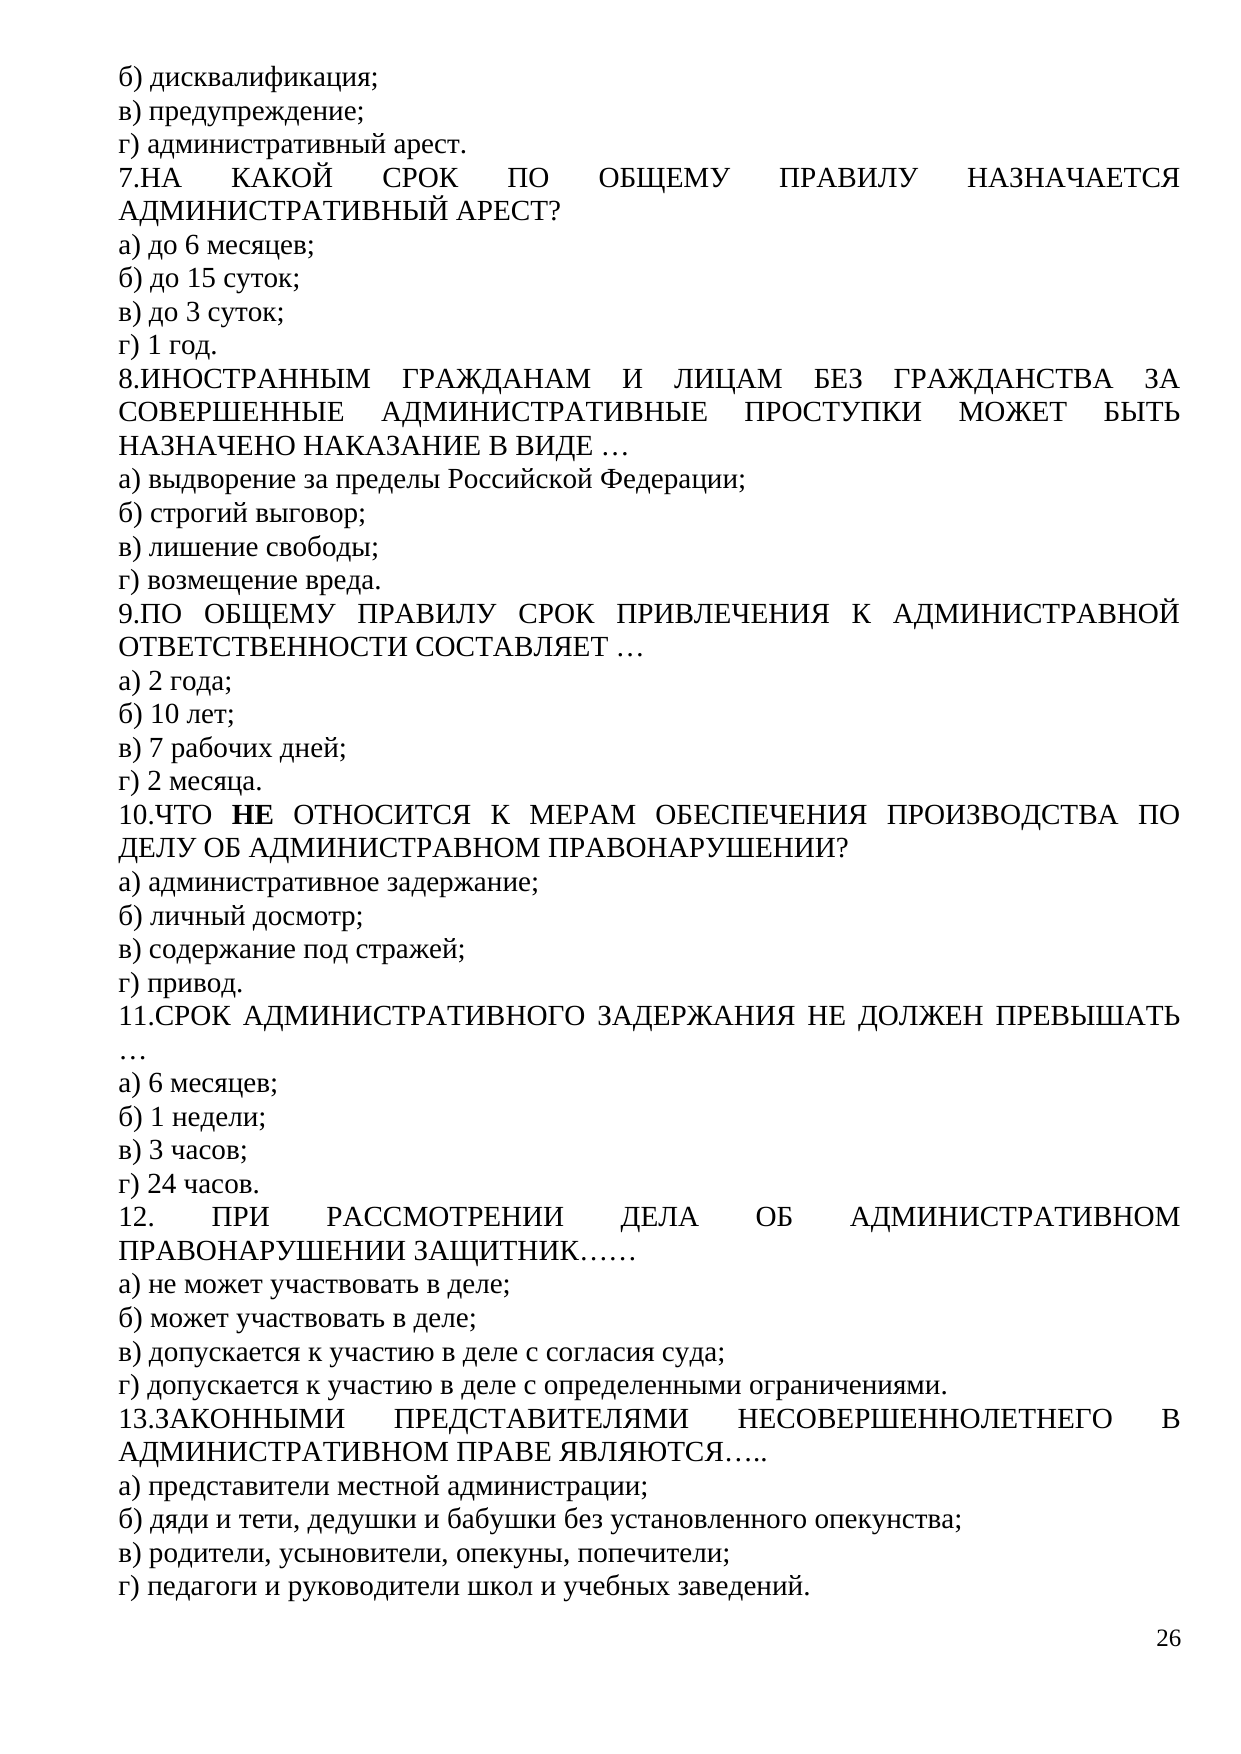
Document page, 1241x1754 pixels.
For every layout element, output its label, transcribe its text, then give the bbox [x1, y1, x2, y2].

text в) лишение свободы; [118, 529, 1181, 562]
text 7.НА КАКОЙ СРОК ПО ОБЩЕМУ ПРАВИЛУ НАЗНАЧАЕТСЯ АДМИНИСТРАТИВНЫЙ АРЕСТ? [118, 160, 1181, 227]
text в) предупреждение; [118, 93, 1181, 126]
text г) 1 год. [118, 327, 1181, 361]
text а) административное задержание; [118, 864, 1181, 898]
text б) может участвовать в деле; [118, 1300, 1181, 1334]
text а) 2 года; [118, 663, 1181, 696]
text а) 6 месяцев; [118, 1065, 1181, 1099]
text г) 24 часов. [118, 1166, 1181, 1199]
text б) дяди и тети, дедушки и бабушки без установленного опекунства; [118, 1501, 1181, 1535]
text г) допускается к участию в деле с определенными ограничениями. [118, 1367, 1181, 1401]
text б) 10 лет; [118, 696, 1181, 730]
text б) 1 недели; [118, 1099, 1181, 1132]
text а) представители местной администрации; [118, 1468, 1181, 1501]
text 10.ЧТО НЕ ОТНОСИТСЯ К МЕРАМ ОБЕСПЕЧЕНИЯ ПРОИЗВОДСТВА ПО ДЕЛУ ОБ АДМИНИСТРАВНОМ ПРАВОНАРУШЕНИИ? [118, 797, 1181, 864]
text 11.СРОК АДМИНИСТРАТИВНОГО ЗАДЕРЖАНИЯ НЕ ДОЛЖЕН ПРЕВЫШАТЬ … [118, 998, 1181, 1065]
text г) 2 месяца. [118, 763, 1181, 797]
text 13.Законными представителями несовершеннолетнего в административном праве являются….. [118, 1401, 1181, 1468]
text г) возмещение вреда. [118, 562, 1181, 596]
text б) до 15 суток; [118, 260, 1181, 294]
text б) личный досмотр; [118, 898, 1181, 931]
text 12. При рассмотрении дела об административном правонарушении защитник…… [118, 1199, 1181, 1267]
text в) допускается к участию в деле с согласия суда; [118, 1334, 1181, 1367]
text а) не может участвовать в деле; [118, 1267, 1181, 1300]
text б) дисквалификация; [118, 59, 1181, 93]
text г) педагоги и руководители школ и учебных заведений. [118, 1568, 1181, 1602]
text в) родители, усыновители, опекуны, попечители; [118, 1535, 1181, 1568]
text г) административный арест. [118, 126, 1181, 160]
text в) содержание под стражей; [118, 931, 1181, 965]
text в) 7 рабочих дней; [118, 730, 1181, 763]
text а) до 6 месяцев; [118, 227, 1181, 260]
text б) строгий выговор; [118, 495, 1181, 529]
text г) привод. [118, 965, 1181, 998]
text 9.ПО ОБЩЕМУ ПРАВИЛУ СРОК ПРИВЛЕЧЕНИЯ К АДМИНИСТРАВНОЙ ОТВЕТСТВЕННОСТИ СОСТАВЛЯЕТ … [118, 596, 1181, 663]
text 8.ИНОСТРАННЫМ ГРАЖДАНАМ И ЛИЦАМ БЕЗ ГРАЖДАНСТВА ЗА СОВЕРШЕННЫЕ АДМИНИСТРАТИВНЫЕ ПРОСТУПКИ МОЖЕТ БЫТЬ НАЗНАЧЕНО НАКАЗАНИЕ В ВИДЕ … [118, 361, 1181, 462]
text в) до 3 суток; [118, 294, 1181, 327]
text а) выдворение за пределы Российской Федерации; [118, 462, 1181, 495]
text в) 3 часов; [118, 1132, 1181, 1166]
